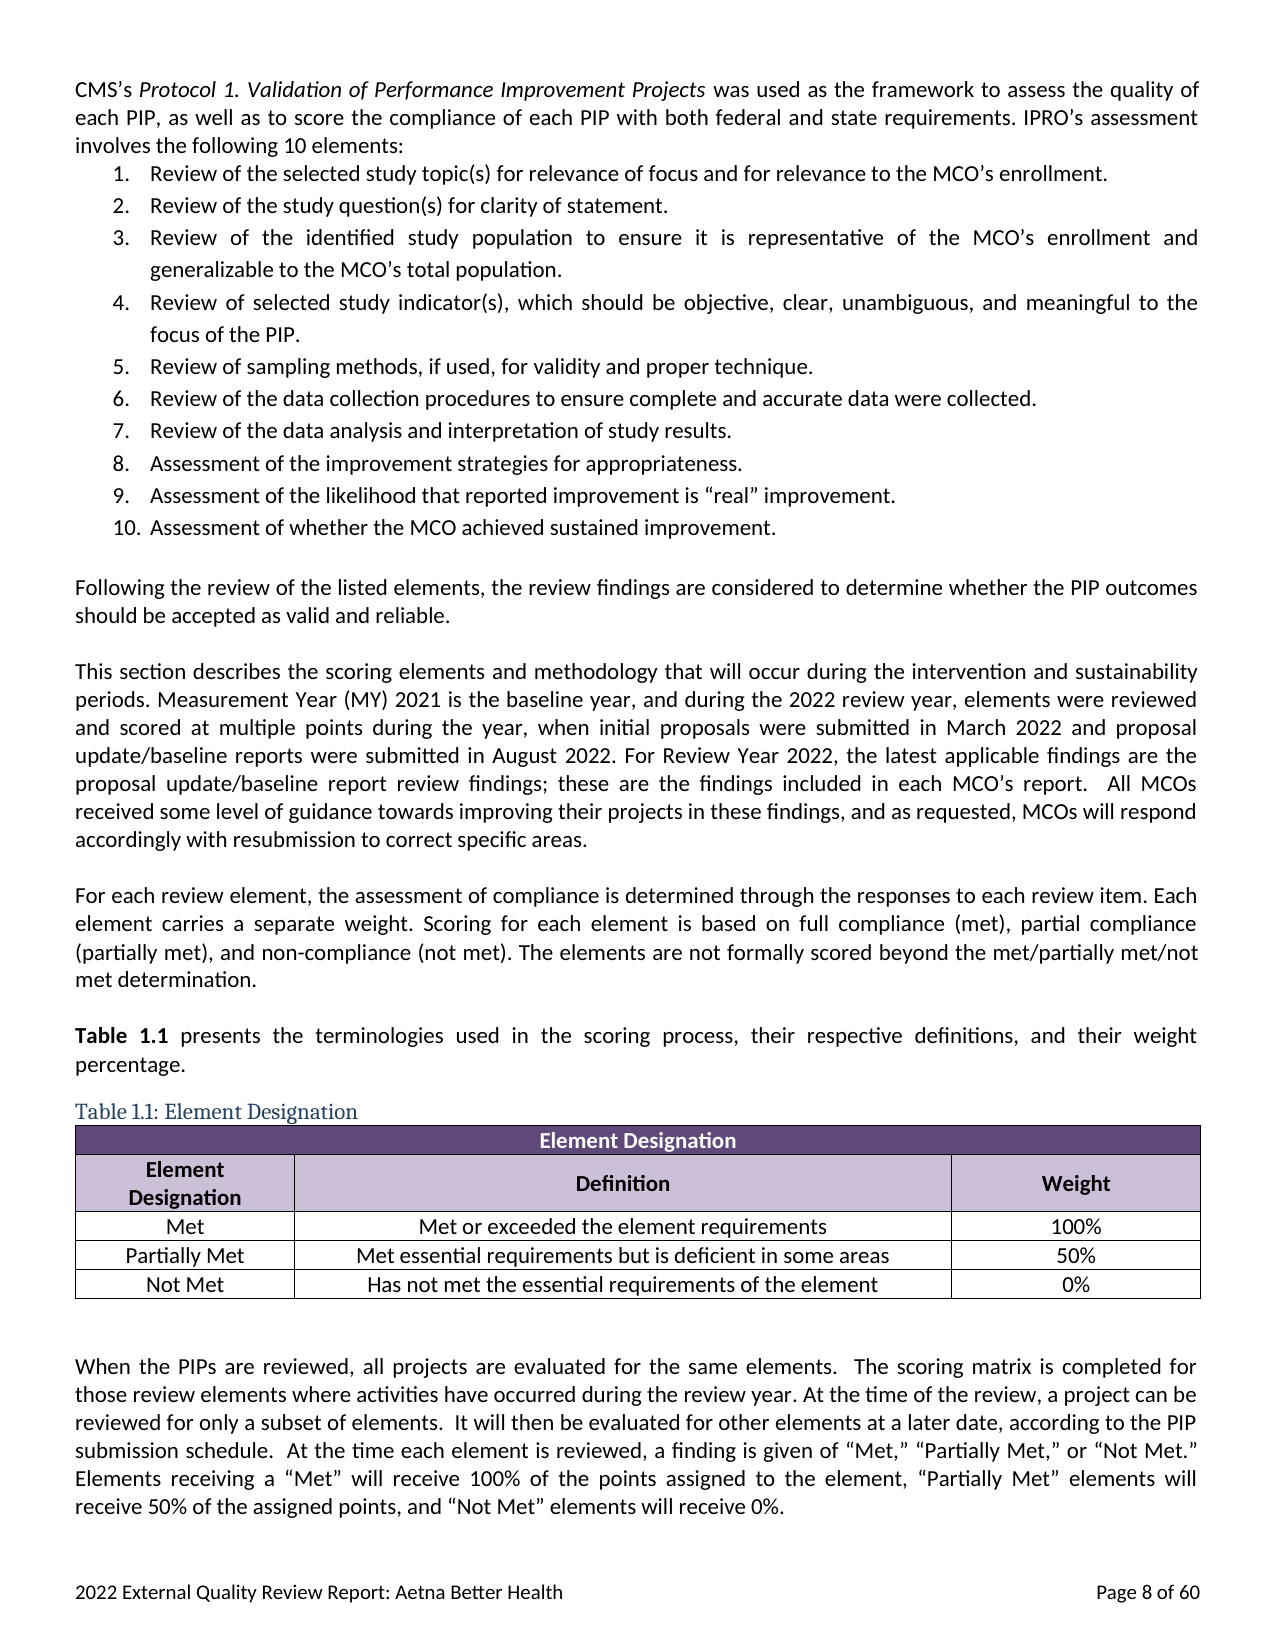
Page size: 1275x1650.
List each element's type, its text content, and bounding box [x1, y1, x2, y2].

text Table 1.1 presents the terminologies used in the scoring process, their respective definitions, and their weight percentage. [75, 1022, 1200, 1078]
table_cell Met or exceeded the element requirements [295, 1212, 951, 1240]
table_cell 0% [952, 1270, 1200, 1298]
table_header Element Designation [76, 1126, 1200, 1154]
text When the PIPs are reviewed, all projects are evaluated for the same elements. The scoring matrix is completed for those review elements where activities have occurred during the review year. At the time of the review, a project can be reviewed for only a subset of elements. It will then be evaluated for other elements at a later date, according to the PIP submission schedule. At the time each element is reviewed, a finding is given of “Met,” “Partially Met,” or “Not Met.” Elements receiving a “Met” will receive 100% of the points assigned to the element, “Partially Met” elements will receive 50% of the assigned points, and “Not Met” elements will receive 0%. [75, 1352, 1200, 1520]
text This section describes the scoring elements and methodology that will occur during the intervention and sustainability periods. Measurement Year (MY) 2021 is the baseline year, and during the 2022 review year, elements were reviewed and scored at multiple points during the year, when initial proposals were submitted in March 2022 and proposal update/baseline reports were submitted in August 2022. For Review Year 2022, the latest applicable findings are the proposal update/baseline report review findings; these are the findings included in each MCO’s report. All MCOs received some level of guidance towards improving their projects in these findings, and as requested, MCOs will respond accordingly with resubmission to correct specific areas. [75, 657, 1200, 853]
list Assessment of the likelihood that reported improvement is “real” improvement. [112, 481, 1200, 509]
list Review of the data analysis and interpretation of study results. [112, 417, 1200, 444]
list Review of sampling methods, if used, for validity and proper technique. [112, 352, 1200, 380]
table_cell Partially Met [76, 1241, 294, 1269]
list Assessment of whether the MCO achieved sustained improvement. [112, 513, 1200, 541]
list Review of selected study indicator(s), which should be objective, clear, unambiguous, and meaningful to the focus of the PIP. [112, 288, 1200, 348]
table_cell 50% [952, 1241, 1200, 1269]
table_cell Element Designation [76, 1155, 294, 1211]
list Review of the study question(s) for clarity of statement. [112, 191, 1200, 219]
list Review of the selected study topic(s) for relevance of focus and for relevance to the MCO’s enrollment. [112, 159, 1200, 187]
text Following the review of the listed elements, the review findings are considered to determine whether the PIP outcomes should be accepted as valid and reliable. [75, 573, 1200, 629]
list Review of the data collection procedures to ensure complete and accurate data were collected. [112, 384, 1200, 412]
table_cell Met essential requirements but is deficient in some areas [295, 1241, 951, 1269]
table_cell Met [76, 1212, 294, 1240]
list Review of the identified study population to ensure it is representative of the MCO’s enrollment and generalizable to the MCO’s total population. [112, 223, 1200, 284]
subtitle Table 1.1: Element Designation [75, 1098, 1200, 1125]
table_cell Not Met [76, 1270, 294, 1298]
text For each review element, the assessment of compliance is determined through the responses to each review item. Each element carries a separate weight. Scoring for each element is based on full compliance (met), partial compliance (partially met), and non-compliance (not met). The elements are not formally scored beyond the met/partially met/not met determination. [75, 882, 1200, 994]
list Assessment of the improvement strategies for appropriateness. [112, 449, 1200, 477]
table_cell Definition [295, 1155, 951, 1211]
table_cell Weight [952, 1155, 1200, 1211]
table_cell Has not met the essential requirements of the element [295, 1270, 951, 1298]
table_cell 100% [952, 1212, 1200, 1240]
text CMS’s Protocol 1. Validation of Performance Improvement Projects was used as the framework to assess the quality of each PIP, as well as to score the compliance of each PIP with both federal and state requirements. IPRO’s assessment involves the following 10 elements: [75, 75, 1200, 159]
